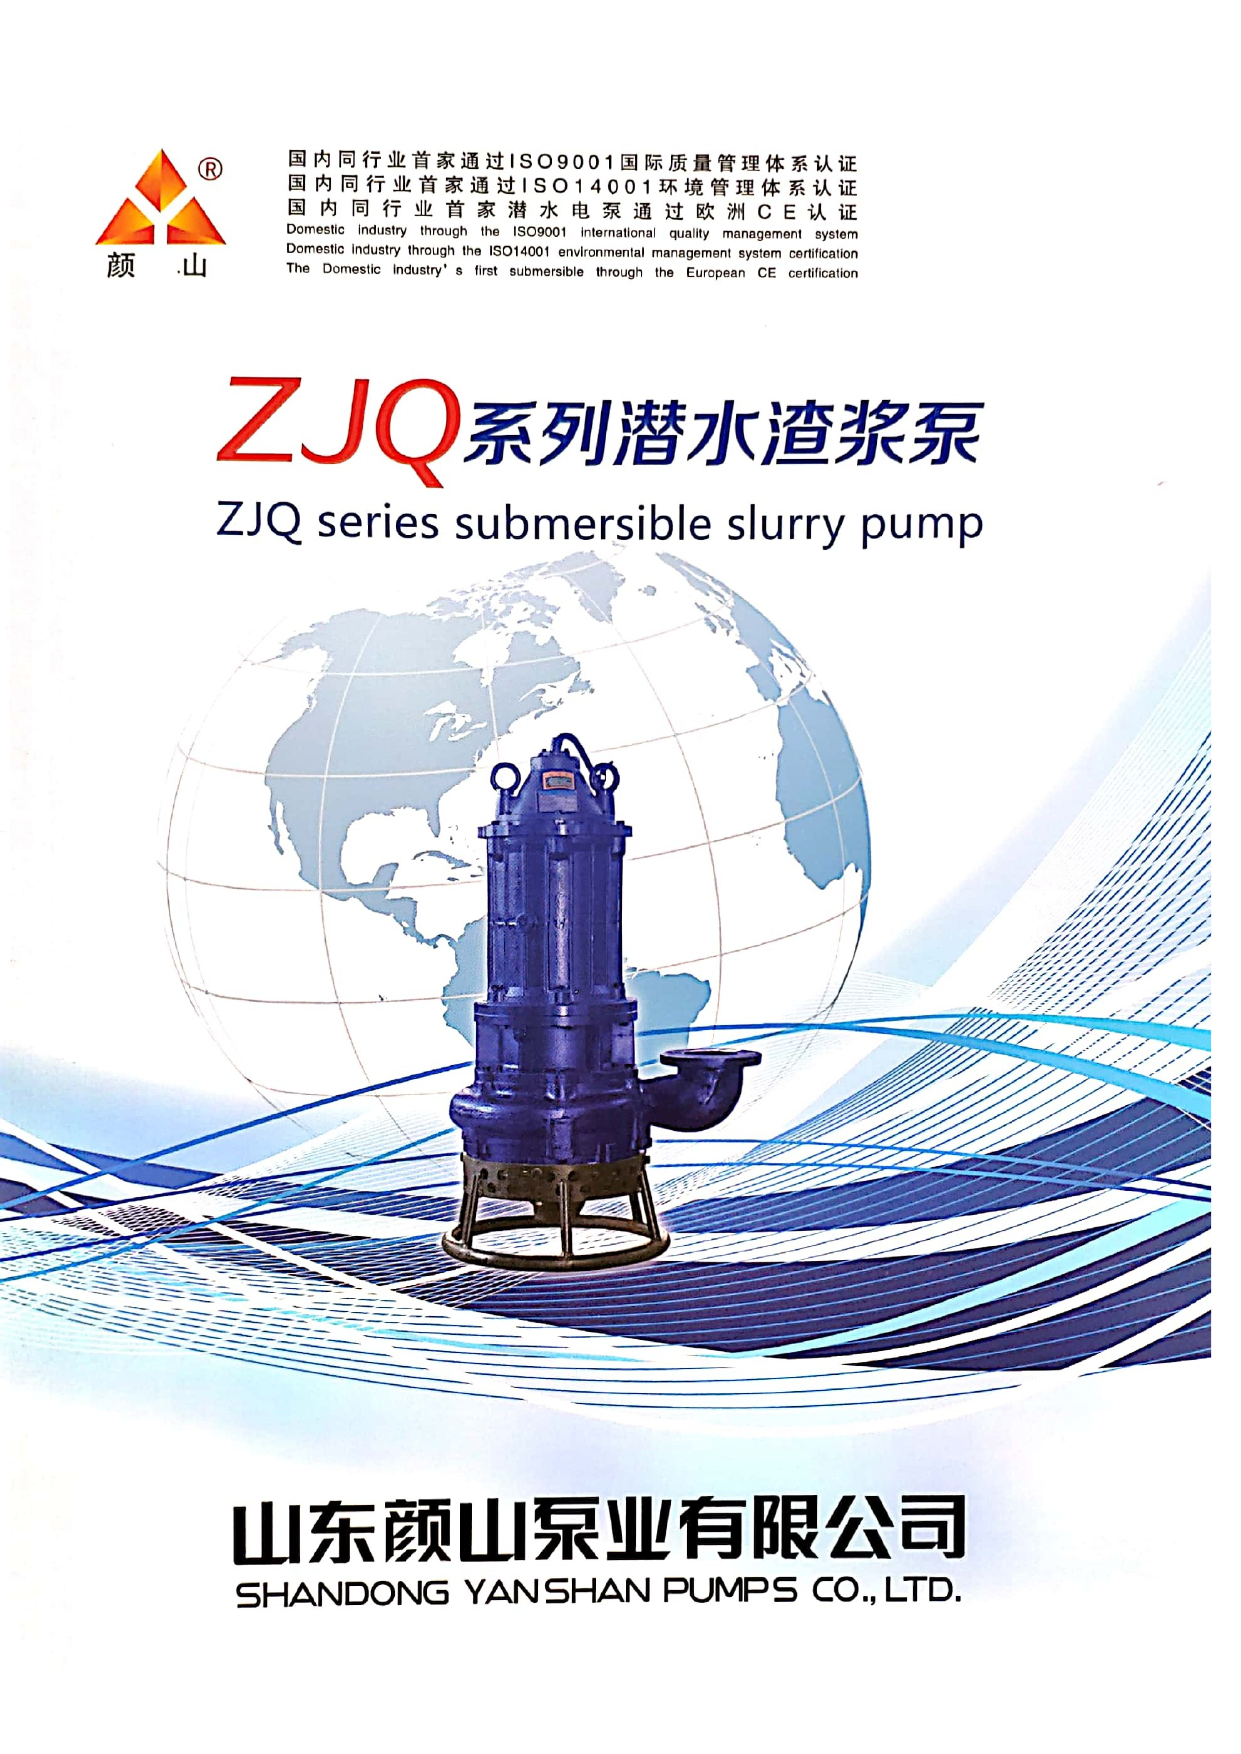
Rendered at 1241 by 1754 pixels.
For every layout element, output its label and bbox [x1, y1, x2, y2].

picture [0, 125, 1212, 1673]
